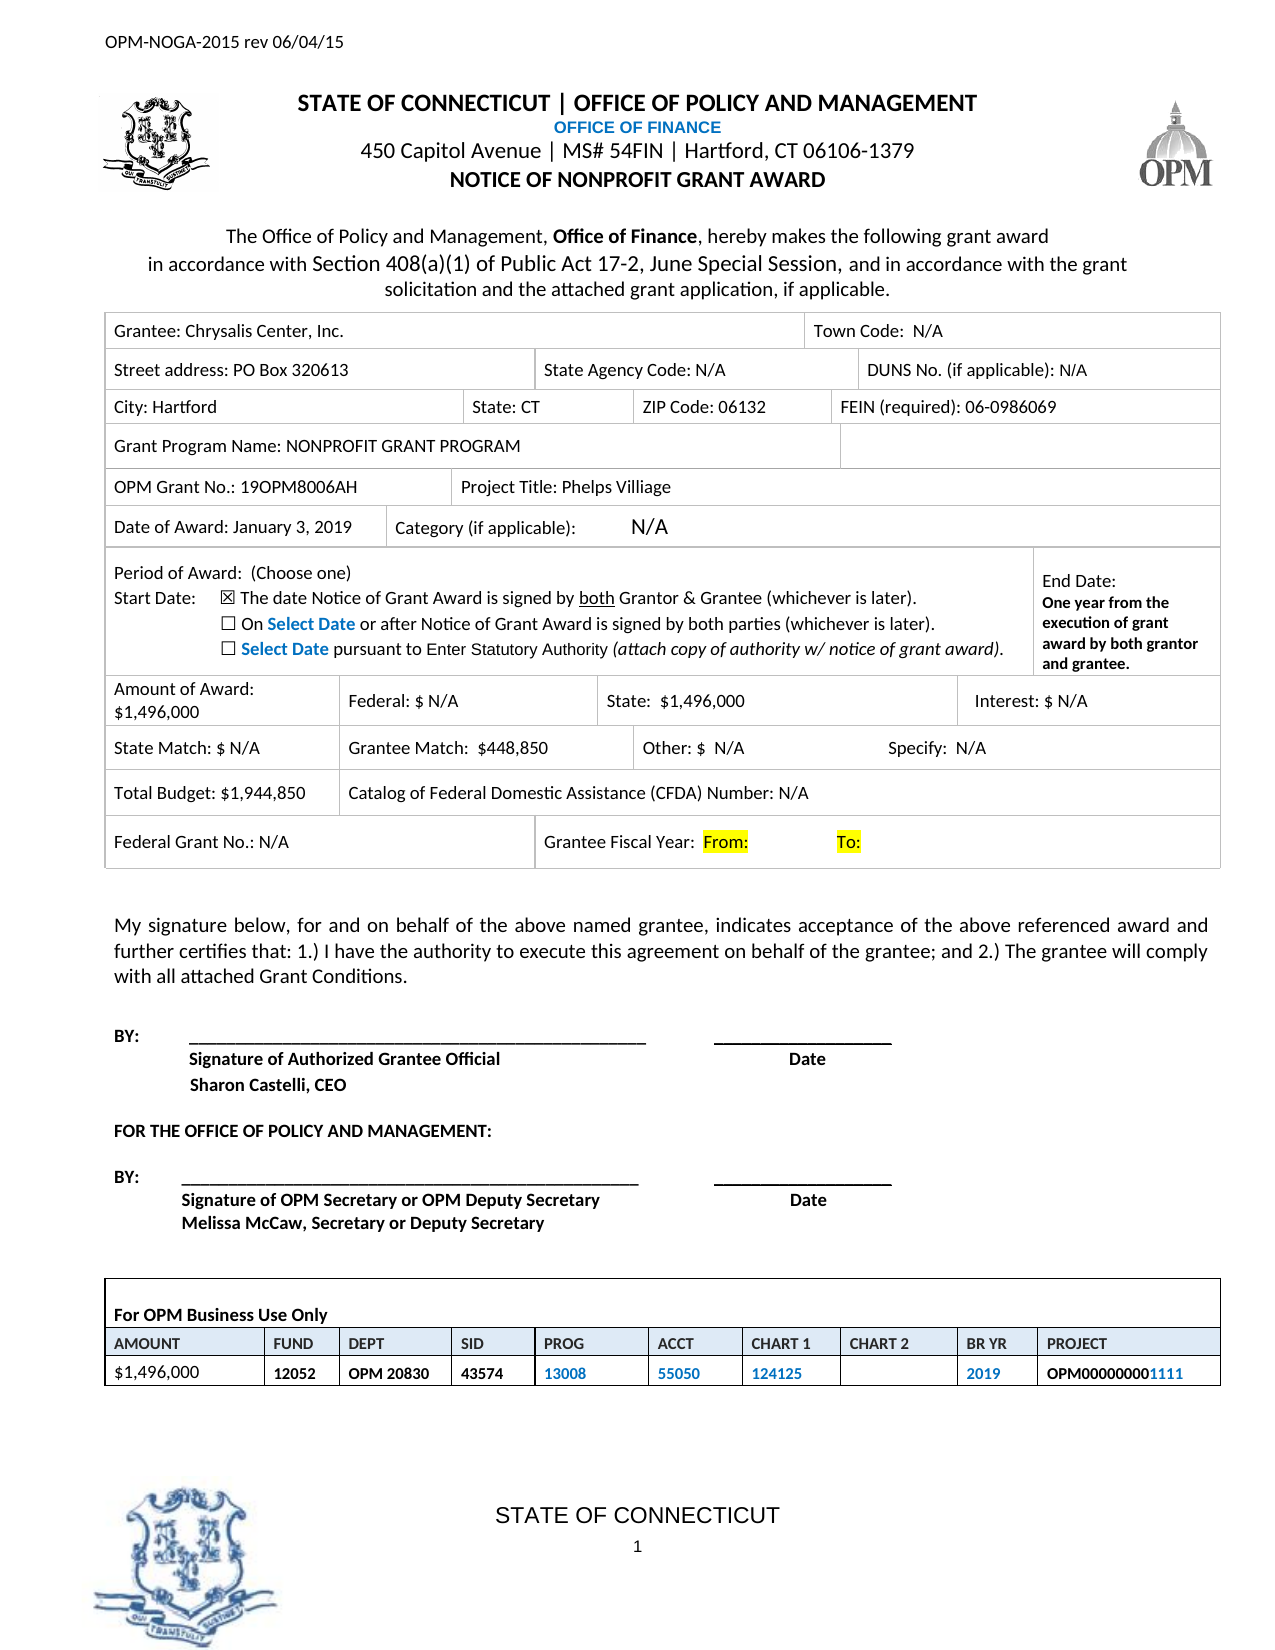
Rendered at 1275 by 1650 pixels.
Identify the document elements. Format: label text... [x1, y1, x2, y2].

table_cell CHART 1 [743, 1328, 840, 1355]
table_cell [743, 1279, 1220, 1327]
text 450 Capitol Avenue | MS# | Hartford, CT 06106-1379 [220, 137, 1137, 165]
table_cell Total Budget: $1,944,850 [106, 770, 339, 814]
table_cell 12052 [265, 1356, 339, 1385]
table_cell State: CT [464, 390, 633, 423]
text STATE OF CONNECTICUT [105, 1502, 1170, 1528]
table_cell Street address: PO Box 320613 [106, 349, 534, 389]
table_cell State Match: $ N/A [106, 726, 339, 769]
text STATE OF CONNECTICUT | OFFICE OF POLICY AND MANAGEMENT [105, 87, 1170, 117]
table_cell Category (if applicable): N/A [387, 506, 1220, 546]
table_cell Federal: $ N/A [340, 676, 597, 725]
table_cell State: $1,496,000 [598, 676, 957, 725]
table_cell Catalog of Federal Domestic Assistance (CFDA) Number: N/A [340, 770, 1220, 814]
table_cell Grant Program Name: NONPROFIT GRANT PROGRAM [106, 424, 840, 467]
picture [97, 93, 220, 192]
text NOTICE OF NONPROFIT GRANT AWARD [105, 165, 1170, 193]
table_cell Date of Award: January 3, 2019 [106, 506, 386, 546]
table_cell BR YR [958, 1328, 1037, 1355]
table_cell ACCT [649, 1328, 742, 1355]
text The Office of Policy and Management, , hereby makes the following grant award [105, 223, 1170, 249]
table_cell 13008 [536, 1356, 648, 1385]
table_cell OPM000000001111 [1038, 1356, 1220, 1385]
table_header Town Code: N/A [805, 313, 1220, 348]
table_cell 55050 [649, 1356, 742, 1385]
table_cell SID [452, 1328, 534, 1355]
table_cell Other: $ N/A Specify: N/A [634, 726, 1220, 769]
table_cell [841, 1356, 957, 1385]
table_cell DEPT [340, 1328, 451, 1355]
table_cell 2019 [958, 1356, 1037, 1385]
table_cell Interest: $ N/A [958, 676, 1220, 725]
table_cell End Date: One year from the execution of grant award by both grantor and grantee. [1034, 548, 1220, 675]
table_cell City: Hartford [106, 390, 463, 423]
text OFFICE OF FINANCE [220, 117, 1137, 137]
picture [1137, 98, 1215, 187]
table_cell $1,496,000 [106, 1356, 264, 1385]
table_cell CHART 2 [841, 1328, 957, 1355]
table_cell 124125 [743, 1356, 840, 1385]
table_cell Grantee Fiscal Year: From: To: [536, 816, 1220, 868]
table_cell PROJECT [1038, 1328, 1220, 1355]
table_cell My signature below, for and on behalf of the above named grantee, indicates acceptance of the above referenced award and further certifies that: 1.) I have the authority to execute this agreement on behalf of the grantee; and 2.) The grantee will comply with all attached Grant Conditions. BY: _________________________________________________ ___________________ Signature of Authorized Grantee Official Date Sharon Castelli, CEO FOR THE OFFICE OF POLICY AND MANAGEMENT: BY: _________________________________________________ ___________________ Signature of OPM Secretary or OPM Deputy Secretary Date Melissa McCaw, Secretary or Deputy Secretary [106, 869, 1220, 1277]
table_cell FEIN (required): 06-0986069 [832, 390, 1220, 423]
table_cell 43574 [452, 1356, 534, 1385]
table_header Grantee: Chrysalis Center, Inc. [106, 313, 804, 348]
table_cell FUND [265, 1328, 339, 1355]
table_cell Grantee Match: $448,850 [340, 726, 633, 769]
table_cell DUNS No. (if applicable): [859, 349, 1220, 389]
table_cell Federal Grant No.: N/A [106, 816, 534, 868]
table_cell State Agency Code: N/A [536, 349, 858, 389]
table_cell [841, 424, 1220, 467]
text in accordance with Section 408(a)(1) of Public Act 17-2, June Special Session, and in accordance with the grant solicitation and the attached grant application, if applicable. [105, 249, 1170, 302]
table_cell Project Title: Phelps Villiage [452, 469, 1220, 505]
table_cell AMOUNT [106, 1328, 264, 1355]
table_cell OPM Grant No.: 19OPM8006AH [106, 469, 451, 505]
table_cell For OPM Business Use Only [106, 1279, 742, 1327]
table_cell Amount of Award: $1,496,000 [106, 676, 339, 725]
table_cell PROG [536, 1328, 648, 1355]
table_cell Period of Award: (Choose one) Start Date: The date Notice of Grant Award is signed by both Grantor & Grantee (whichever is later). On or after Notice of Grant Award is signed by both parties (whichever is later). pursuant to (attach copy of authority w/ notice of grant award). [106, 548, 1033, 675]
table_cell OPM 20830 [340, 1356, 451, 1385]
table_cell ZIP Code: 06132 [634, 390, 831, 423]
picture [81, 1476, 287, 1650]
